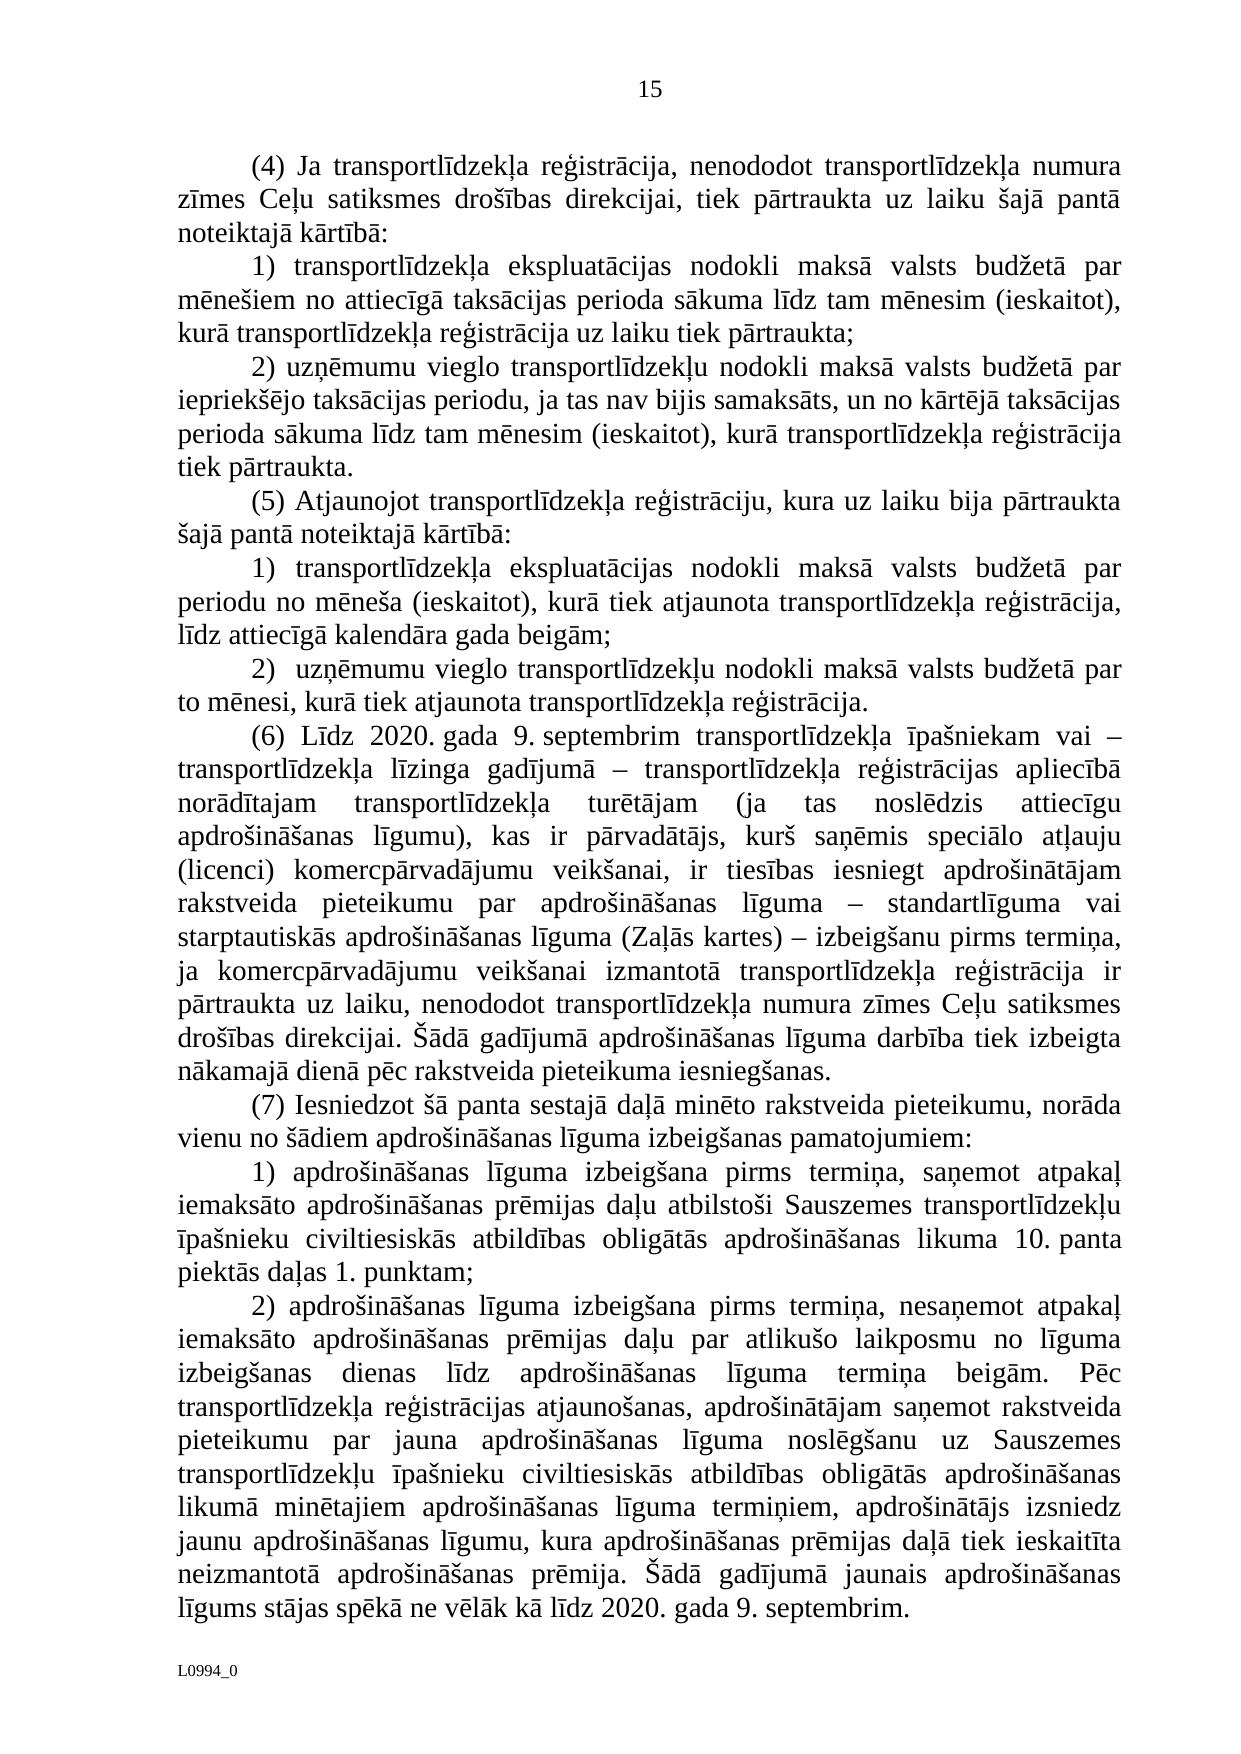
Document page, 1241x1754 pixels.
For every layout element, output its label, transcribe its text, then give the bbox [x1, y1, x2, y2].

text 1) transportlīdzekļa ekspluatācijas nodokli maksā valsts budžetā par periodu no mēneša (ieskaitot), kurā tiek atjaunota transportlīdzekļa reģistrācija, līdz attiecīgā kalendāra gada beigām; [177, 550, 1122, 651]
text (7) Iesniedzot šā panta sestajā daļā minēto rakstveida pieteikumu, norāda vienu no šādiem apdrošināšanas līguma izbeigšanas pamatojumiem: [177, 1087, 1122, 1154]
text (6) Līdz 2020. gada 9. septembrim transportlīdzekļa īpašniekam vai – transportlīdzekļa līzinga gadījumā – transportlīdzekļa reģistrācijas apliecībā norādītajam transportlīdzekļa turētājam (ja tas noslēdzis attiecīgu apdrošināšanas līgumu), kas ir pārvadātājs, kurš saņēmis speciālo atļauju (licenci) komercpārvadājumu veikšanai, ir tiesības iesniegt apdrošinātājam rakstveida pieteikumu par apdrošināšanas līguma – standartlīguma vai starptautiskās apdrošināšanas līguma (Zaļās kartes) – izbeigšanu pirms termiņa, ja komercpārvadājumu veikšanai izmantotā transportlīdzekļa reģistrācija ir pārtraukta uz laiku, nenododot transportlīdzekļa numura zīmes Ceļu satiksmes drošības direkcijai. Šādā gadījumā apdrošināšanas līguma darbība tiek izbeigta nākamajā dienā pēc rakstveida pieteikuma iesniegšanas. [177, 718, 1122, 1087]
text 1) transportlīdzekļa ekspluatācijas nodokli maksā valsts budžetā par mēnešiem no attiecīgā taksācijas perioda sākuma līdz tam mēnesim (ieskaitot), kurā transportlīdzekļa reģistrācija uz laiku tiek pārtraukta; [177, 248, 1122, 349]
text 2) uzņēmumu vieglo transportlīdzekļu nodokli maksā valsts budžetā par to mēnesi, kurā tiek atjaunota transportlīdzekļa reģistrācija. [177, 651, 1122, 718]
text 2) apdrošināšanas līguma izbeigšana pirms termiņa, nesaņemot atpakaļ iemaksāto apdrošināšanas prēmijas daļu par atlikušo laikposmu no līguma izbeigšanas dienas līdz apdrošināšanas līguma termiņa beigām. Pēc transportlīdzekļa reģistrācijas atjaunošanas, apdrošinātājam saņemot rakstveida pieteikumu par jauna apdrošināšanas līguma noslēgšanu uz Sauszemes transportlīdzekļu īpašnieku civiltiesiskās atbildības obligātās apdrošināšanas likumā minētajiem apdrošināšanas līguma termiņiem, apdrošinātājs izsniedz jaunu apdrošināšanas līgumu, kura apdrošināšanas prēmijas daļā tiek ieskaitīta neizmantotā apdrošināšanas prēmija. Šādā gadījumā jaunais apdrošināšanas līgums stājas spēkā ne vēlāk kā līdz 2020. gada 9. septembrim. [177, 1288, 1122, 1623]
text 2) uzņēmumu vieglo transportlīdzekļu nodokli maksā valsts budžetā par iepriekšējo taksācijas periodu, ja tas nav bijis samaksāts, un no kārtējā taksācijas perioda sākuma līdz tam mēnesim (ieskaitot), kurā transportlīdzekļa reģistrācija tiek pārtraukta. [177, 349, 1122, 483]
text 1) apdrošināšanas līguma izbeigšana pirms termiņa, saņemot atpakaļ iemaksāto apdrošināšanas prēmijas daļu atbilstoši Sauszemes transportlīdzekļu īpašnieku civiltiesiskās atbildības obligātās apdrošināšanas likuma 10. panta piektās daļas 1. punktam; [177, 1154, 1122, 1288]
text (5) Atjaunojot transportlīdzekļa reģistrāciju, kura uz laiku bija pārtraukta šajā pantā noteiktajā kārtībā: [177, 483, 1122, 550]
text (4) Ja transportlīdzekļa reģistrācija, nenododot transportlīdzekļa numura zīmes Ceļu satiksmes drošības direkcijai, tiek pārtraukta uz laiku šajā pantā noteiktajā kārtībā: [177, 148, 1122, 248]
